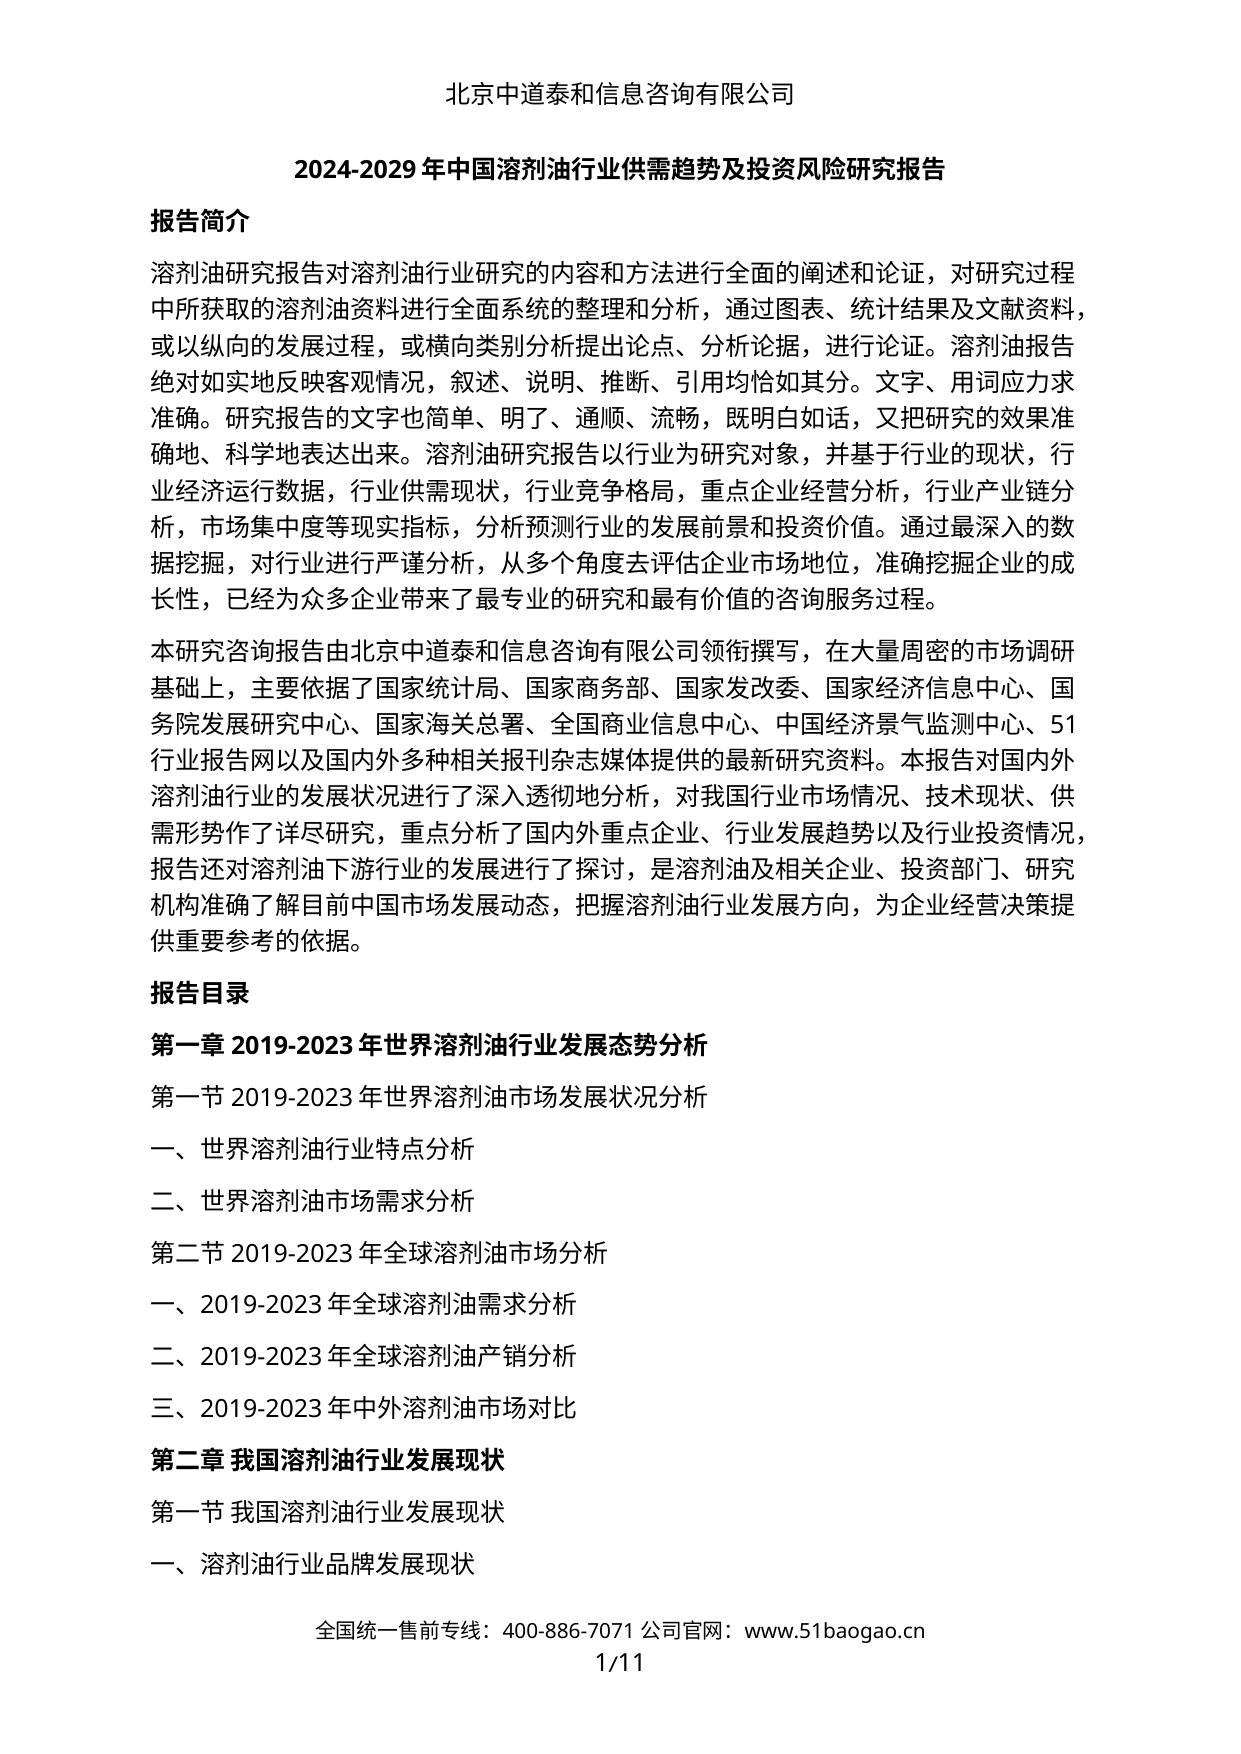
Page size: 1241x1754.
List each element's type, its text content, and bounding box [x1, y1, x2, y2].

text 2024-2029年中国溶剂油行业供需趋势及投资风险研究报告 [150, 150, 1090, 186]
text 报告简介 [150, 202, 1090, 238]
text 本研究咨询报告由北京中道泰和信息咨询有限公司领衔撰写，在大量周密的市场调研基础上，主要依据了国家统计局、国家商务部、国家发改委、国家经济信息中心、国务院发展研究中心、国家海关总署、全国商业信息中心、中国经济景气监测中心、51行业报告网以及国内外多种相关报刊杂志媒体提供的最新研究资料。本报告对国内外溶剂油行业的发展状况进行了深入透彻地分析，对我国行业市场情况、技术现状、供需形势作了详尽研究，重点分析了国内外重点企业、行业发展趋势以及行业投资情况，报告还对溶剂油下游行业的发展进行了探讨，是溶剂油及相关企业、投资部门、研究机构准确了解目前中国市场发展动态，把握溶剂油行业发展方向，为企业经营决策提供重要参考的依据。 [150, 632, 1090, 958]
text 第二节 2019-2023年全球溶剂油市场分析 [150, 1233, 1090, 1269]
text 第一节 2019-2023年世界溶剂油市场发展状况分析 [150, 1077, 1090, 1114]
text 第二章 我国溶剂油行业发展现状 [150, 1441, 1090, 1477]
text 一、溶剂油行业品牌发展现状 [150, 1544, 1090, 1581]
text 三、2019-2023年中外溶剂油市场对比 [150, 1389, 1090, 1425]
text 一、2019-2023年全球溶剂油需求分析 [150, 1285, 1090, 1321]
text 溶剂油研究报告对溶剂油行业研究的内容和方法进行全面的阐述和论证，对研究过程中所获取的溶剂油资料进行全面系统的整理和分析，通过图表、统计结果及文献资料，或以纵向的发展过程，或横向类别分析提出论点、分析论据，进行论证。溶剂油报告绝对如实地反映客观情况，叙述、说明、推断、引用均恰如其分。文字、用词应力求准确。研究报告的文字也简单、明了、通顺、流畅，既明白如话，又把研究的效果准确地、科学地表达出来。溶剂油研究报告以行业为研究对象，并基于行业的现状，行业经济运行数据，行业供需现状，行业竞争格局，重点企业经营分析，行业产业链分析，市场集中度等现实指标，分析预测行业的发展前景和投资价值。通过最深入的数据挖掘，对行业进行严谨分析，从多个角度去评估企业市场地位，准确挖掘企业的成长性，已经为众多企业带来了最专业的研究和最有价值的咨询服务过程。 [150, 254, 1090, 616]
text 第一章 2019-2023年世界溶剂油行业发展态势分析 [150, 1026, 1090, 1062]
text 第一节 我国溶剂油行业发展现状 [150, 1492, 1090, 1529]
text 报告目录 [150, 974, 1090, 1010]
text 二、2019-2023年全球溶剂油产销分析 [150, 1337, 1090, 1373]
text 一、世界溶剂油行业特点分析 [150, 1129, 1090, 1166]
text 二、世界溶剂油市场需求分析 [150, 1181, 1090, 1217]
